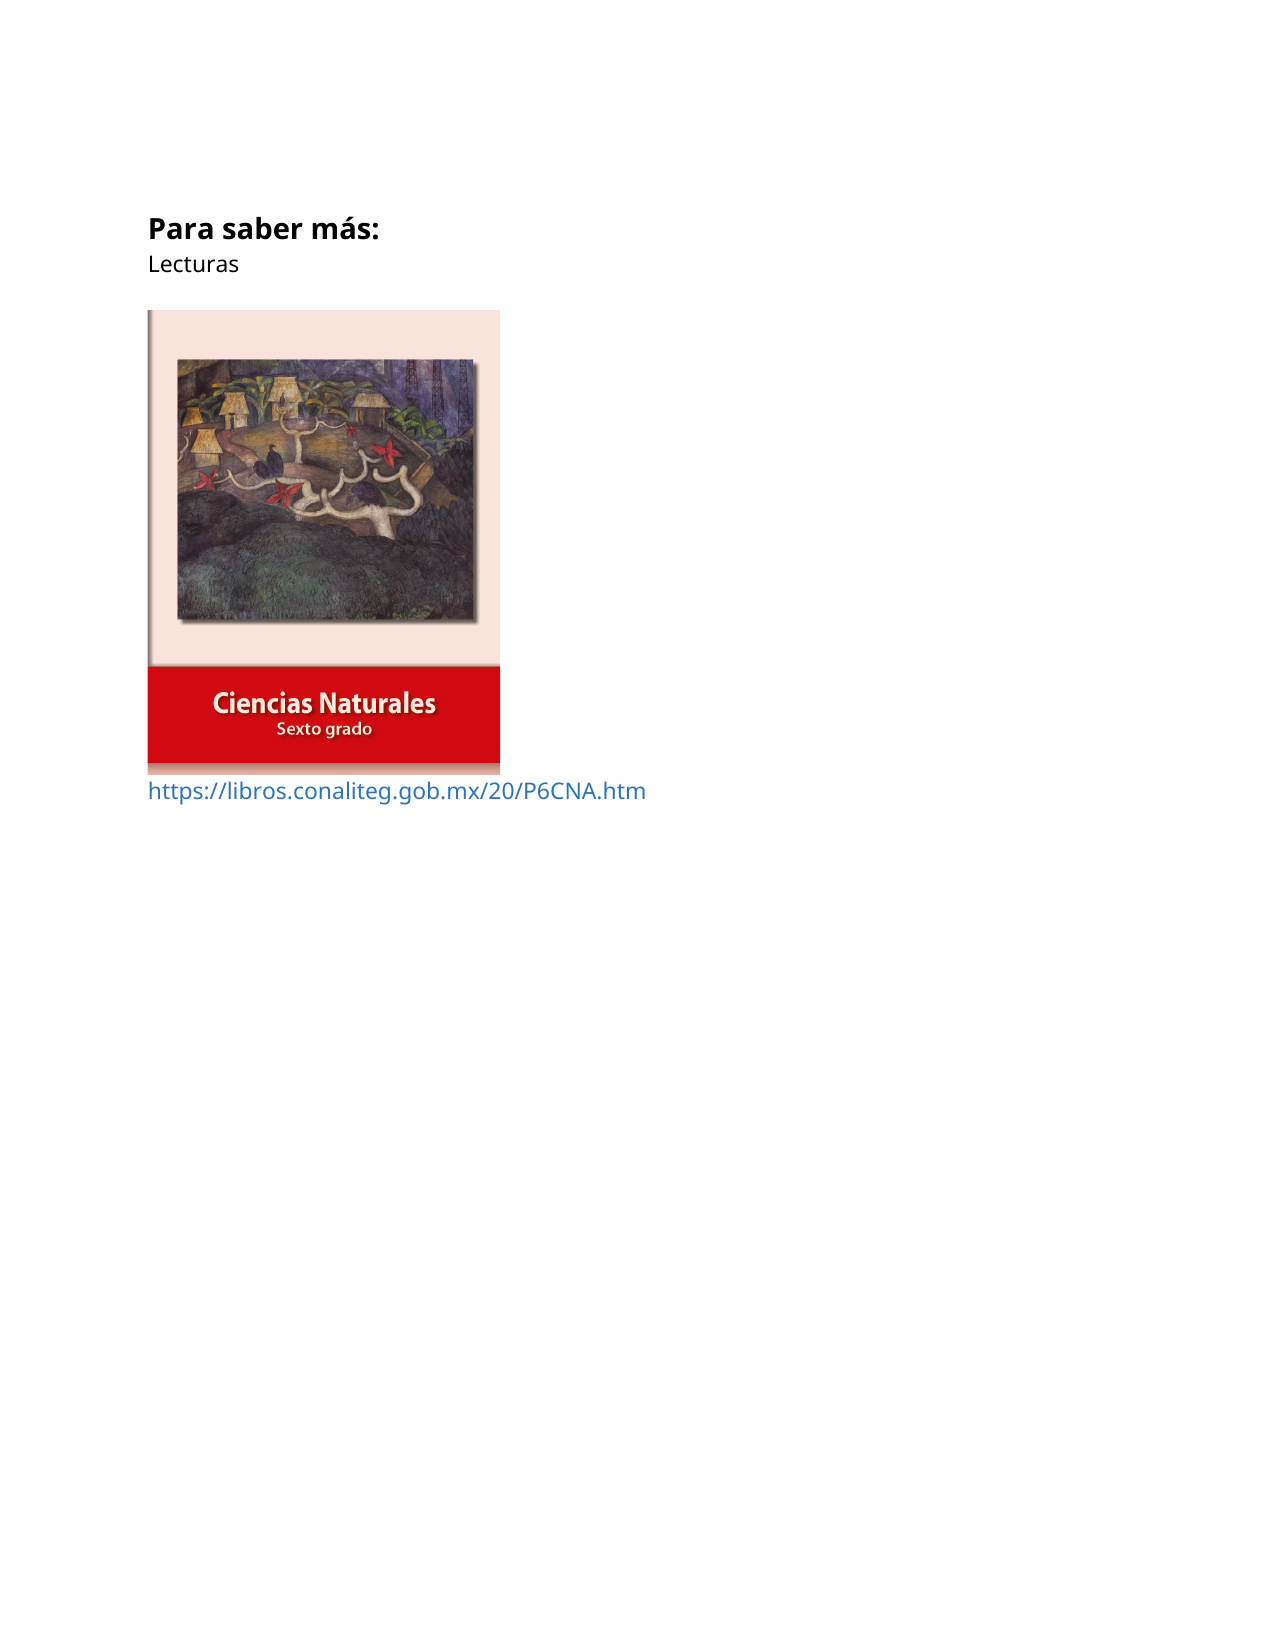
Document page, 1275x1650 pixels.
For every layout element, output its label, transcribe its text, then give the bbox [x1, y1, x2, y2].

text https://libros.conaliteg.gob.mx/20/P6CNA.htm [148, 775, 1127, 806]
picture [147, 310, 501, 775]
text Lecturas [148, 248, 1127, 279]
text Para saber más: [148, 208, 1127, 248]
